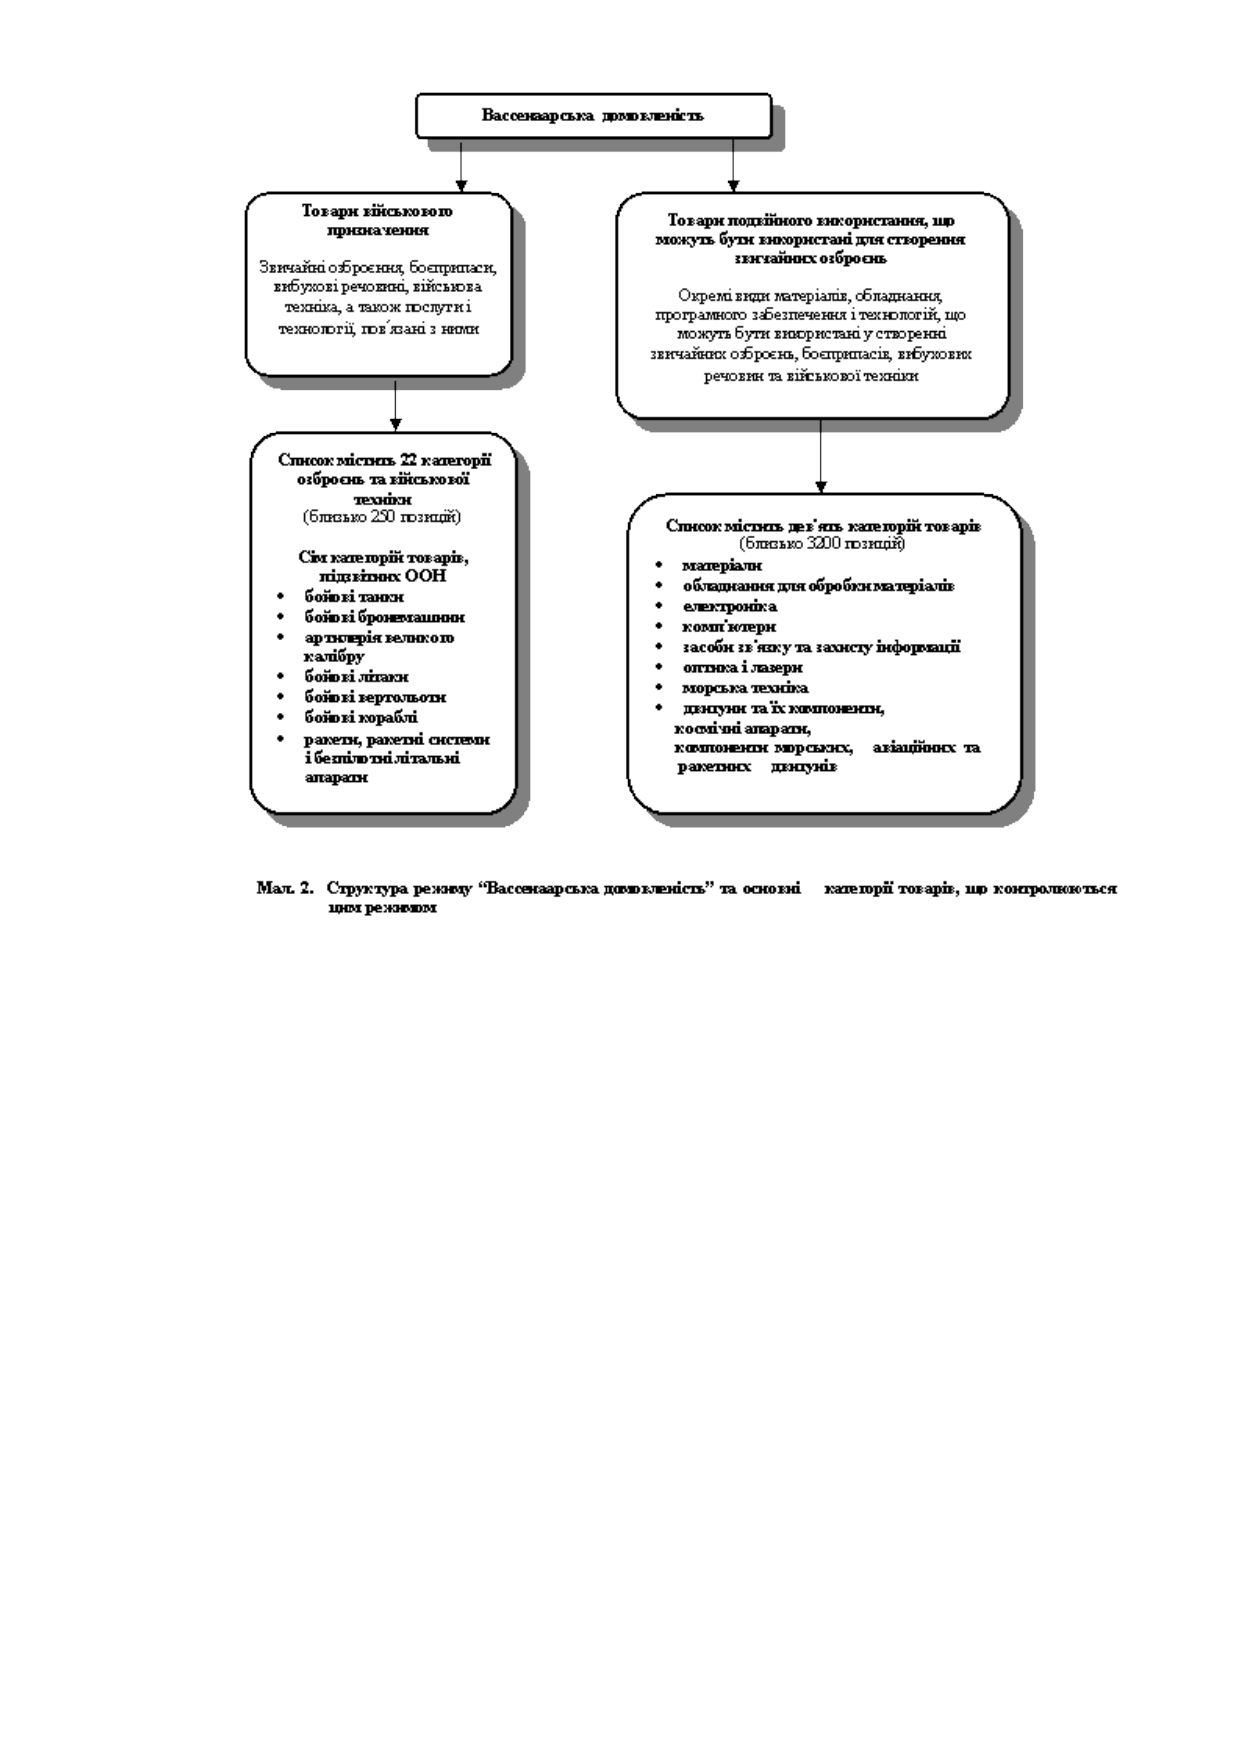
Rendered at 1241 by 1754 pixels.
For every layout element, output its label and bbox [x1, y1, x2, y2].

picture [179, 88, 1133, 930]
